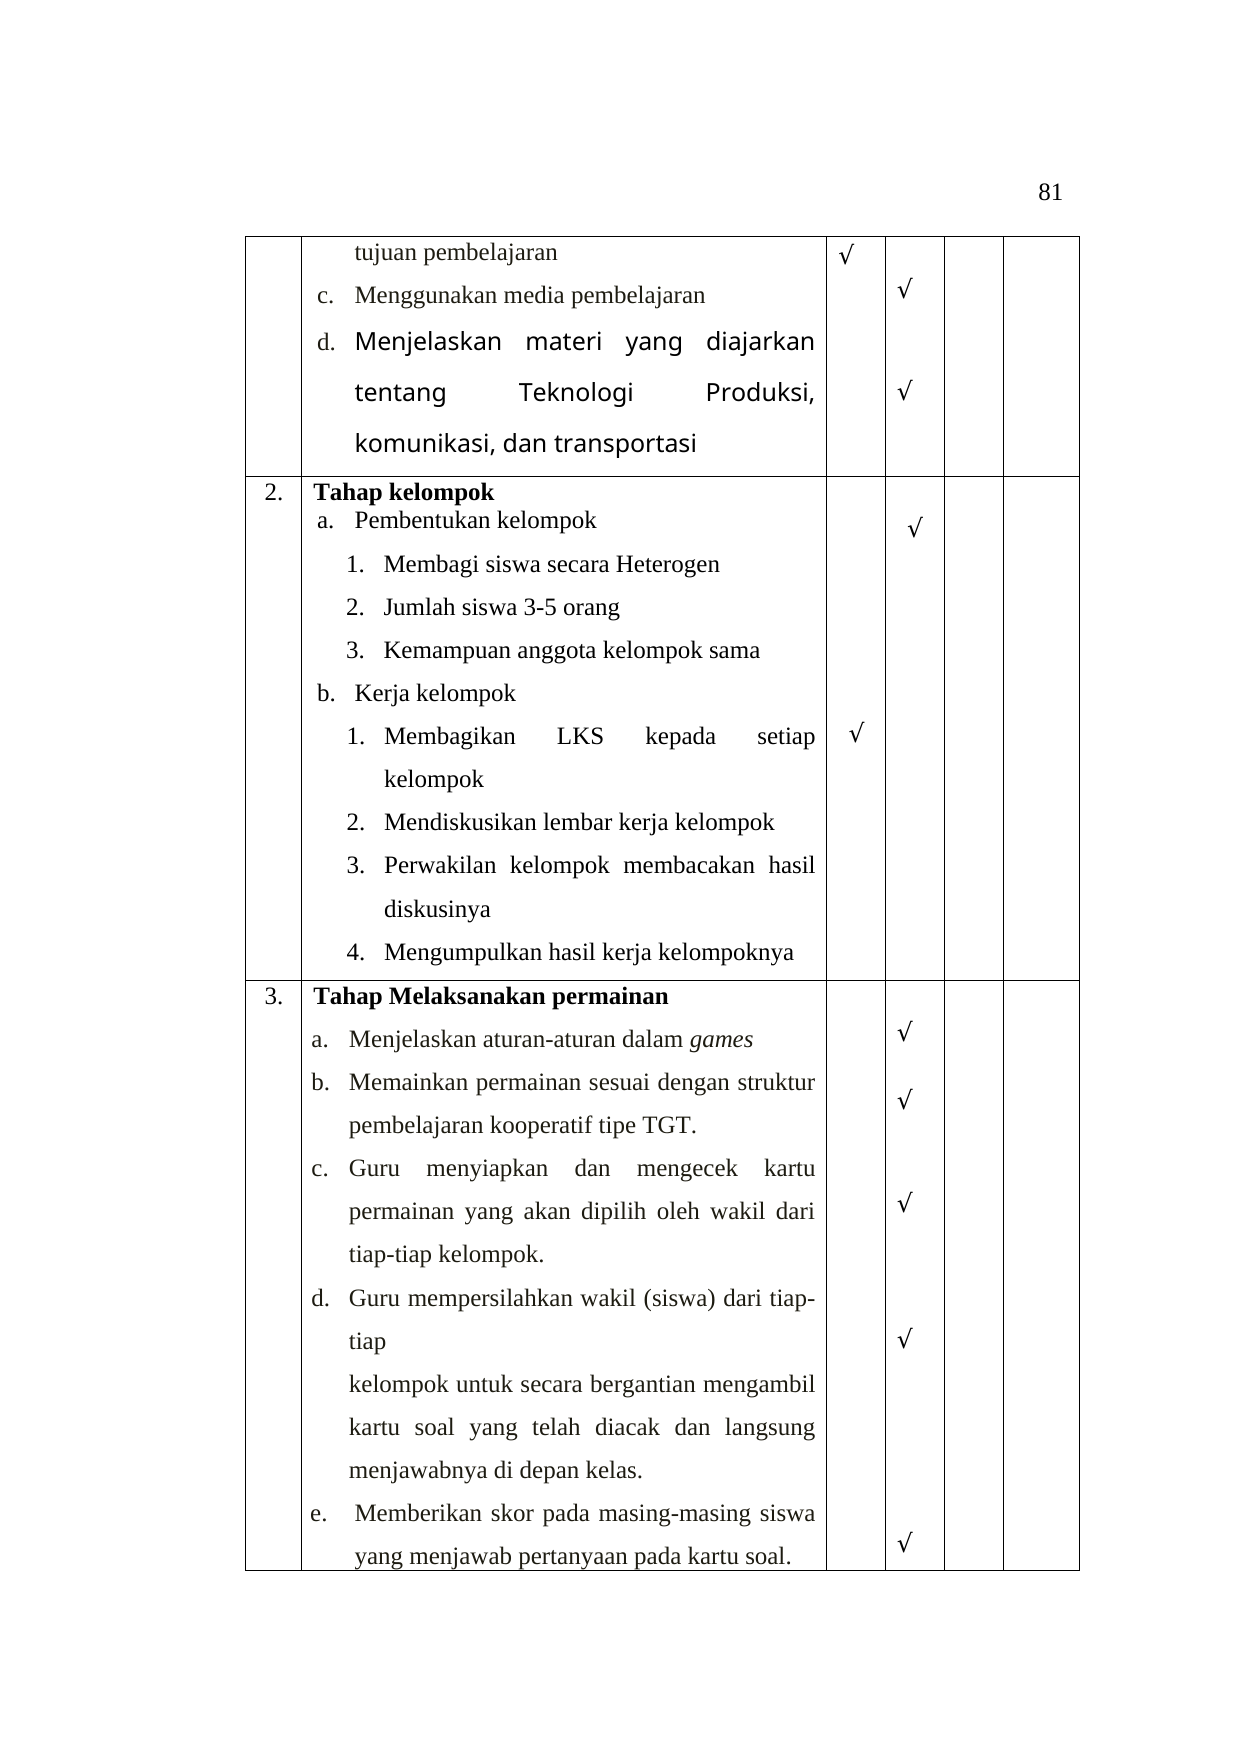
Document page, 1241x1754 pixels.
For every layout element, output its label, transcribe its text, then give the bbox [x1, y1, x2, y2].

table_cell [945, 237, 1003, 476]
table_cell [1004, 237, 1079, 476]
table_cell Tahap kelompok Pembentukan kelompok Membagi siswa secara Heterogen Jumlah siswa 3-5 orang Kemampuan anggota kelompok sama Kerja kelompok Membagikan LKS kepada setiap kelompok Mendiskusikan lembar kerja kelompok Perwakilan kelompok membacakan hasil diskusinya Mengumpulkan hasil kerja kelompoknya [302, 477, 826, 980]
table_cell √ [827, 237, 885, 476]
table_cell [827, 981, 885, 1570]
table_cell [945, 477, 1003, 980]
table_cell [1004, 477, 1079, 980]
table_cell 2. [246, 477, 301, 980]
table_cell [302, 237, 826, 476]
table_cell 1. [246, 237, 301, 476]
table_cell [1004, 981, 1079, 1570]
table_cell √ [827, 477, 885, 980]
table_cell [302, 981, 826, 1570]
table_cell 3. [246, 981, 301, 1570]
table_cell √ √ √ [886, 237, 944, 476]
table_cell [945, 981, 1003, 1570]
table_cell √ [886, 477, 944, 980]
table_cell √ √ √ √ √ [886, 981, 944, 1570]
